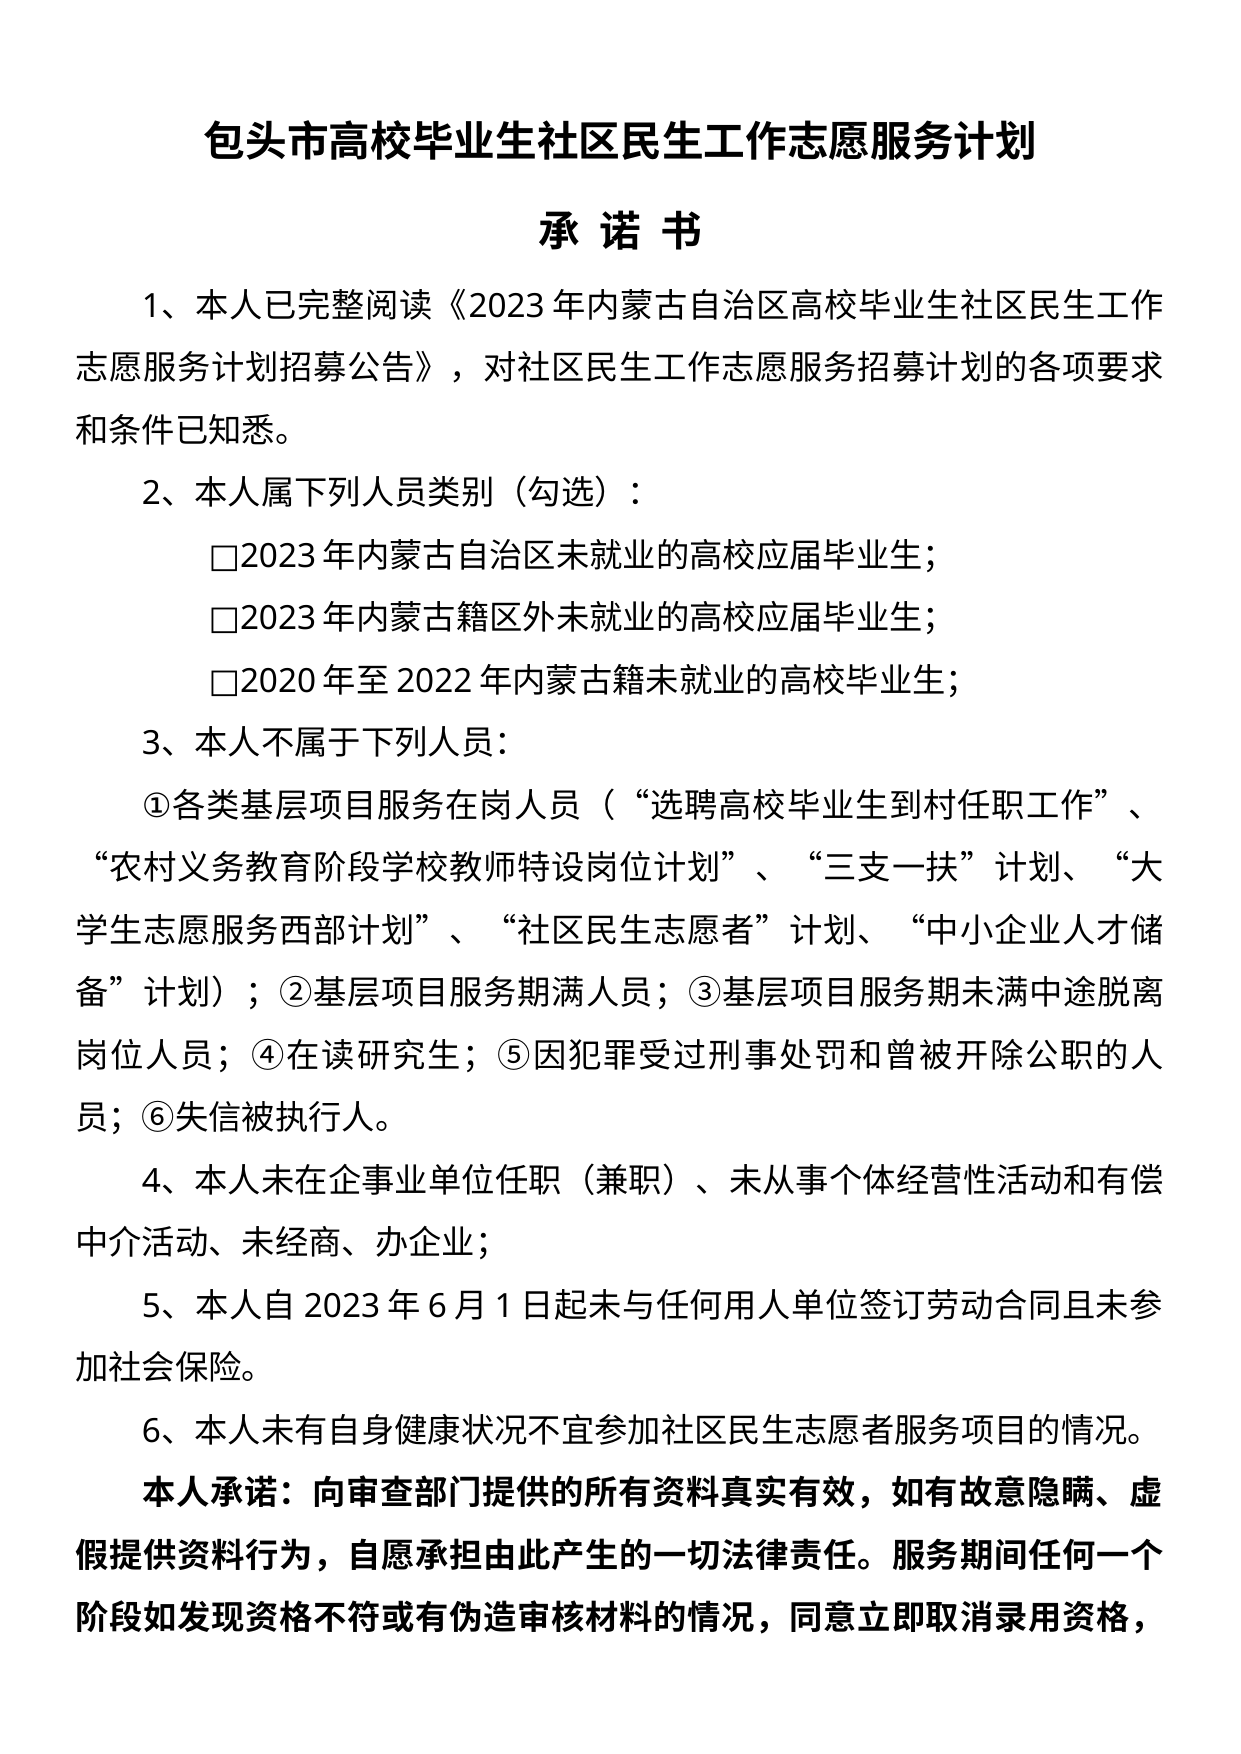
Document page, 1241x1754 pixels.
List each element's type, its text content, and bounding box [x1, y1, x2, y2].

list 2、本人属下列人员类别（勾选）： [75, 454, 1165, 517]
title 承 诺 书 [75, 196, 1165, 261]
list 1、本人已完整阅读《2023年内蒙古自治区高校毕业生社区民生工作志愿服务计划招募公告》，对社区民生工作志愿服务招募计划的各项要求和条件已知悉。 [75, 267, 1165, 454]
list ①各类基层项目服务在岗人员（“选聘高校毕业生到村任职工作”、“农村义务教育阶段学校教师特设岗位计划”、“三支一扶”计划、“大学生志愿服务西部计划”、“社区民生志愿者”计划、“中小企业人才储备”计划）；②基层项目服务期满人员；③基层项目服务期未满中途脱离岗位人员；④在读研究生；⑤因犯罪受过刑事处罚和曾被开除公职的人员；⑥失信被执行人。 [75, 767, 1165, 1142]
list 3、本人不属于下列人员： [75, 704, 1165, 767]
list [75, 1454, 1165, 1642]
list □2020年至2022年内蒙古籍未就业的高校毕业生； [75, 642, 1165, 704]
list □2023年内蒙古籍区外未就业的高校应届毕业生； [75, 579, 1165, 642]
list 5、本人自2023年6月1日起未与任何用人单位签订劳动合同且未参加社会保险。 [75, 1267, 1165, 1392]
title 包头市高校毕业生社区民生工作志愿服务计划 [75, 106, 1165, 171]
list □2023年内蒙古自治区未就业的高校应届毕业生； [75, 517, 1165, 579]
list 6、本人未有自身健康状况不宜参加社区民生志愿者服务项目的情况。 [75, 1392, 1165, 1454]
list 4、本人未在企事业单位任职（兼职）、未从事个体经营性活动和有偿中介活动、未经商、办企业； [75, 1142, 1165, 1267]
